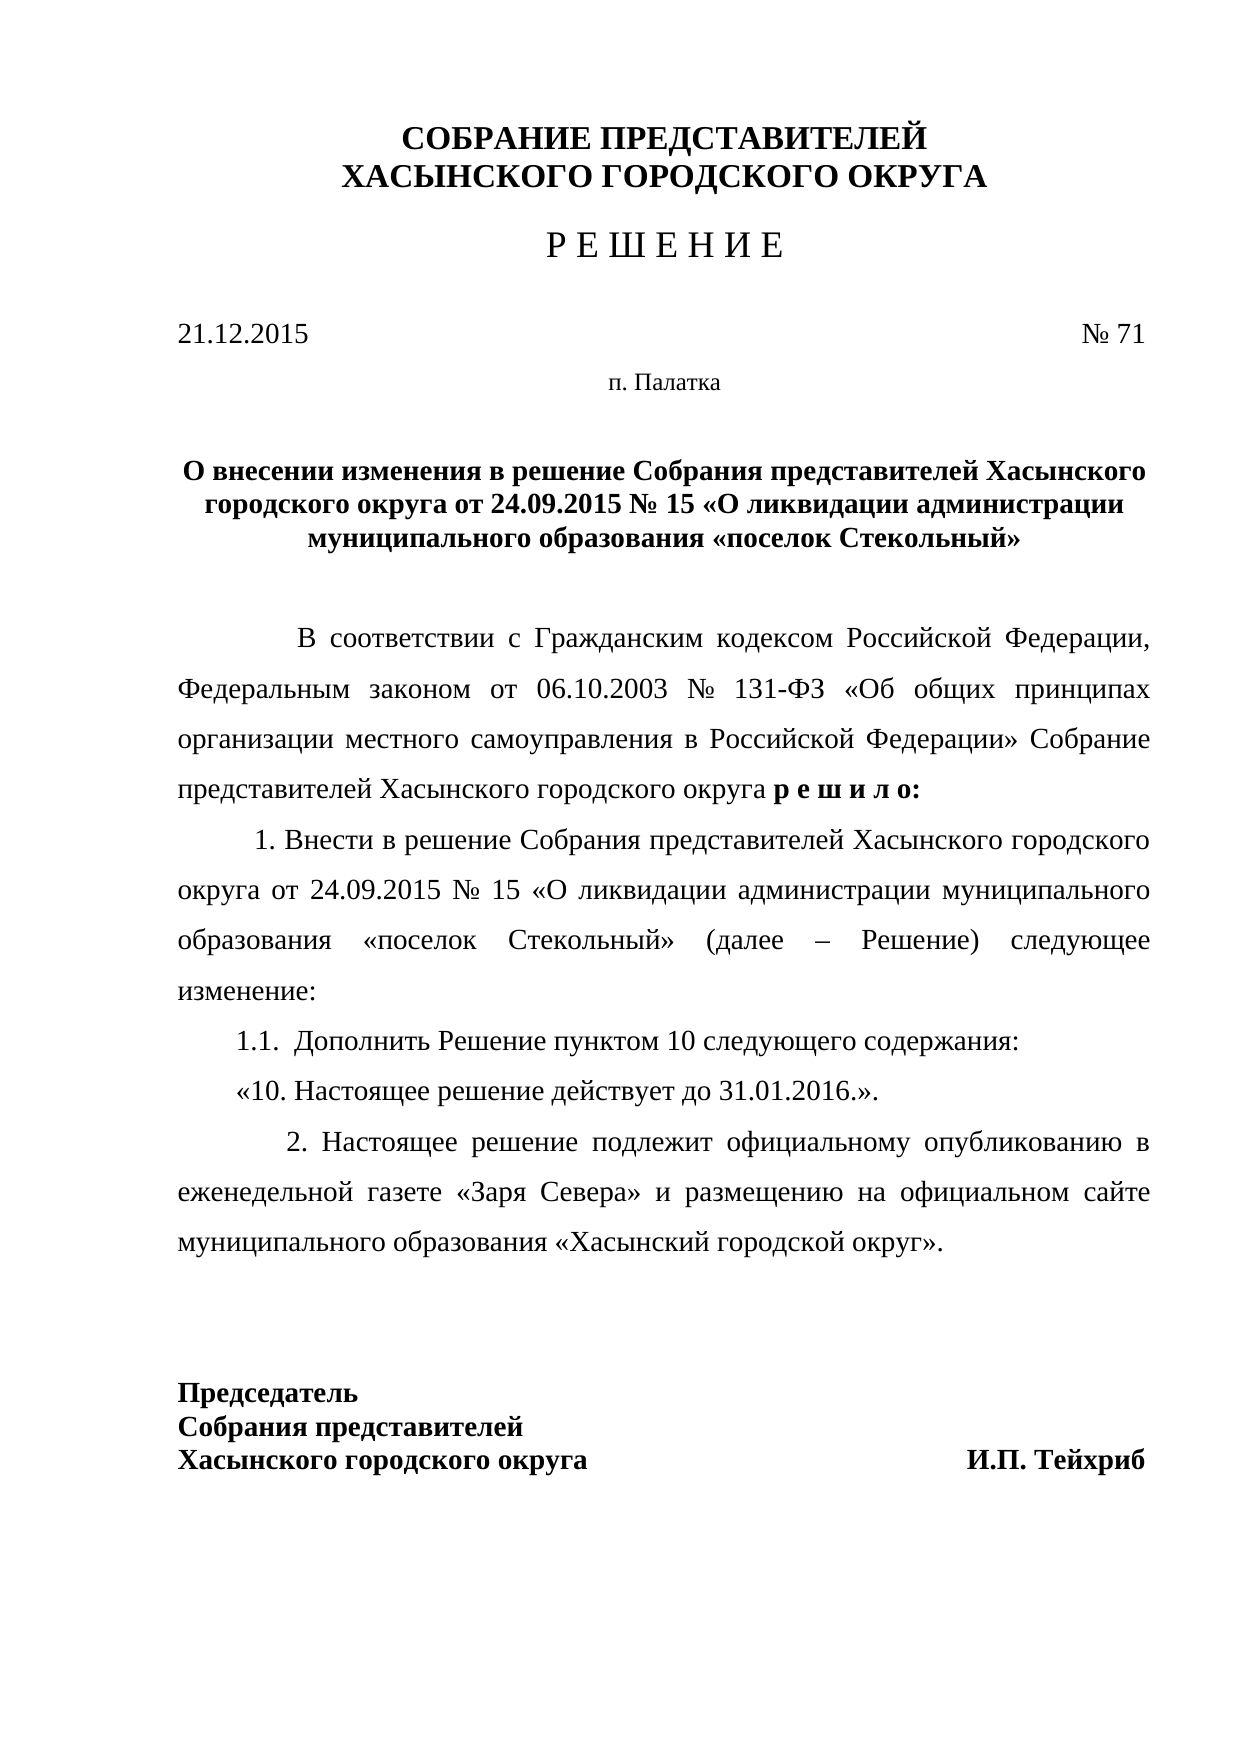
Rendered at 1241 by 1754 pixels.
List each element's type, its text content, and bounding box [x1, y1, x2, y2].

text Р Е Ш Е Н И Е [177, 223, 1152, 266]
text 1. Внести в решение Собрания представителей Хасынского городского округа от 24.09.2015 № 15 «О ликвидации администрации муниципального образования «поселок Стекольный» (далее – Решение) следующее изменение: [177, 822, 1152, 1006]
text 1.1. Дополнить Решение пунктом 10 следующего содержания: [177, 1023, 1152, 1057]
text «10. Настоящее решение действует до 31.01.2016.». [177, 1073, 1152, 1107]
text Собрания представителей [177, 1409, 1152, 1442]
text О внесении изменения в решение Собрания представителей Хасынского городского округа от 24.09.2015 № 15 «О ликвидации администрации муниципального образования «поселок Стекольный» [177, 453, 1152, 553]
text Председатель [177, 1375, 1152, 1409]
text ХАСЫНСКОГО ГОРОДСКОГО ОКРУГА [177, 156, 1152, 223]
text Хасынского городского округа И.П. Тейхриб [177, 1442, 1152, 1476]
text 2. Настоящее решение подлежит официальному опубликованию в еженедельной газете «Заря Севера» и размещению на официальном сайте муниципального образования «Хасынский городской округ». [177, 1124, 1152, 1258]
text 21.12.2015 № 71 [177, 316, 1152, 350]
text СОБРАНИЕ ПРЕДСТАВИТЕЛЕЙ [177, 118, 1152, 156]
text В соответствии с Гражданским кодексом Российской Федерации, Федеральным законом от 06.10.2003 № 131-ФЗ «Об общих принципах организации местного самоуправления в Российской Федерации» Собрание представителей Хасынского городского округа р е ш и л о: [177, 621, 1152, 805]
text п. Палатка [177, 367, 1152, 395]
